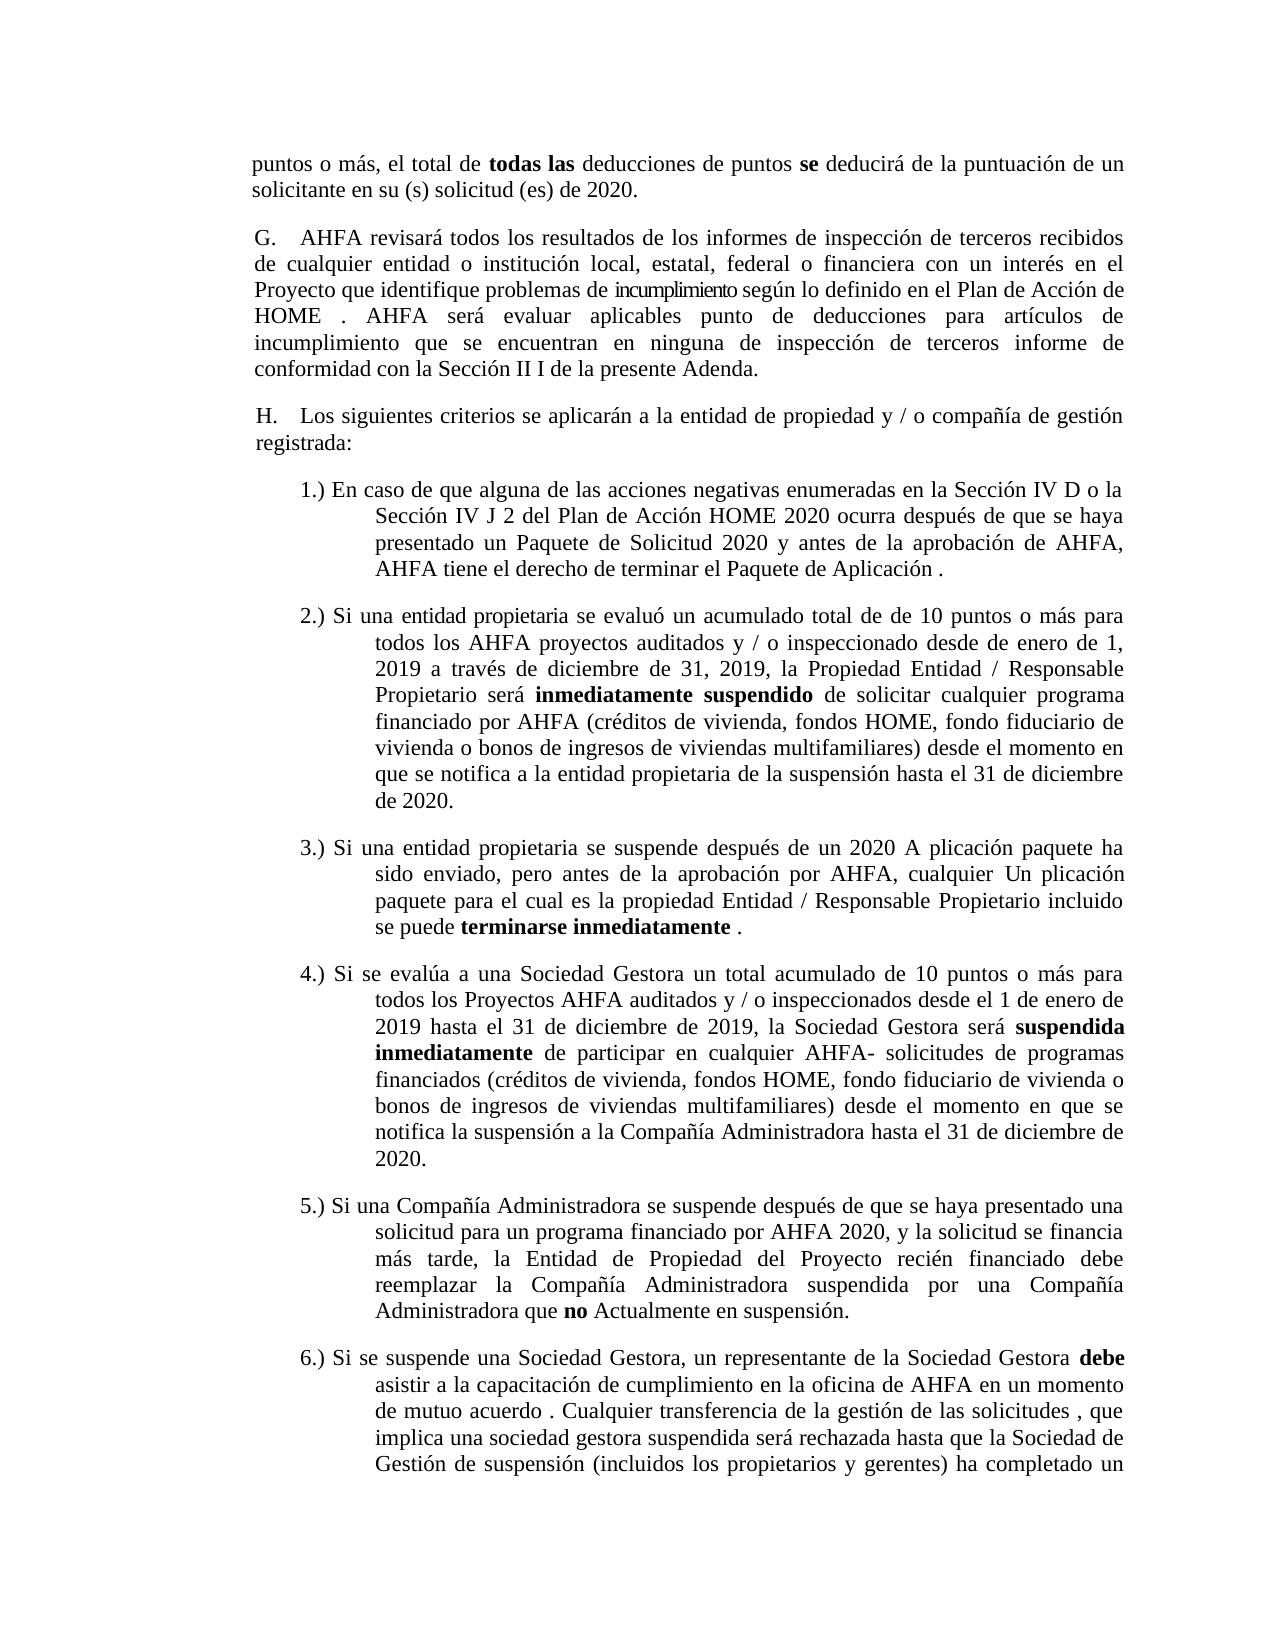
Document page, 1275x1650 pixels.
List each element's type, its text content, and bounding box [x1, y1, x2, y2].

text 5.) Si una Compañía Administradora se suspende después de que se haya presentado una solicitud para un programa financiado por AHFA 2020, y la solicitud se financia más tarde, la Entidad de Propiedad del Proyecto recién financiado debe reemplazar la Compañía Administradora suspendida por una Compañía Administradora que no Actualmente en suspensión. [300, 1192, 1125, 1324]
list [252, 150, 1125, 203]
list AHFA revisará todos los resultados de los informes de inspección de terceros recibidos de cualquier entidad o institución local, estatal, federal o financiera con un interés en el Proyecto que identifique problemas de incumplimiento según lo definido en el Plan de Acción de HOME . AHFA será evaluar aplicables punto de deducciones para artículos de incumplimiento que se encuentran en ninguna de inspección de terceros informe de conformidad con la Sección II I de la presente Adenda. [254, 223, 1125, 382]
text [300, 1344, 1125, 1476]
list Los siguientes criterios se aplicarán a la entidad de propiedad y / o compañía de gestión registrada: [256, 402, 1125, 455]
text 1.) En caso de que alguna de las acciones negativas enumeradas en la Sección IV D o la Sección IV J 2 del Plan de Acción HOME 2020 ocurra después de que se haya presentado un Paquete de Solicitud 2020 y antes de la aprobación de AHFA, AHFA tiene el derecho de terminar el Paquete de Aplicación . [300, 476, 1125, 581]
text 2.) Si una entidad propietaria se evaluó un acumulado total de de 10 puntos o más para todos los AHFA proyectos auditados y / o inspeccionado desde de enero de 1, 2019 a través de diciembre de 31, 2019, la Propiedad Entidad / Responsable Propietario será inmediatamente suspendido de solicitar cualquier programa financiado por AHFA (créditos de vivienda, fondos HOME, fondo fiduciario de vivienda o bonos de ingresos de viviendas multifamiliares) desde el momento en que se notifica a la entidad propietaria de la suspensión hasta el 31 de diciembre de 2020. [300, 602, 1125, 813]
text 4.) Si se evalúa a una Sociedad Gestora un total acumulado de 10 puntos o más para todos los Proyectos AHFA auditados y / o inspeccionados desde el 1 de enero de 2019 hasta el 31 de diciembre de 2019, la Sociedad Gestora será suspendida inmediatamente de participar en cualquier AHFA- solicitudes de programas financiados (créditos de vivienda, fondos HOME, fondo fiduciario de vivienda o bonos de ingresos de viviendas multifamiliares) desde el momento en que se notifica la suspensión a la Compañía Administradora hasta el 31 de diciembre de 2020. [300, 960, 1125, 1171]
text 3.) Si una entidad propietaria se suspende después de un 2020 A plicación paquete ha sido enviado, pero antes de la aprobación por AHFA, cualquier Un plicación paquete para el cual es la propiedad Entidad / Responsable Propietario incluido se puede terminarse inmediatamente . [300, 834, 1125, 939]
